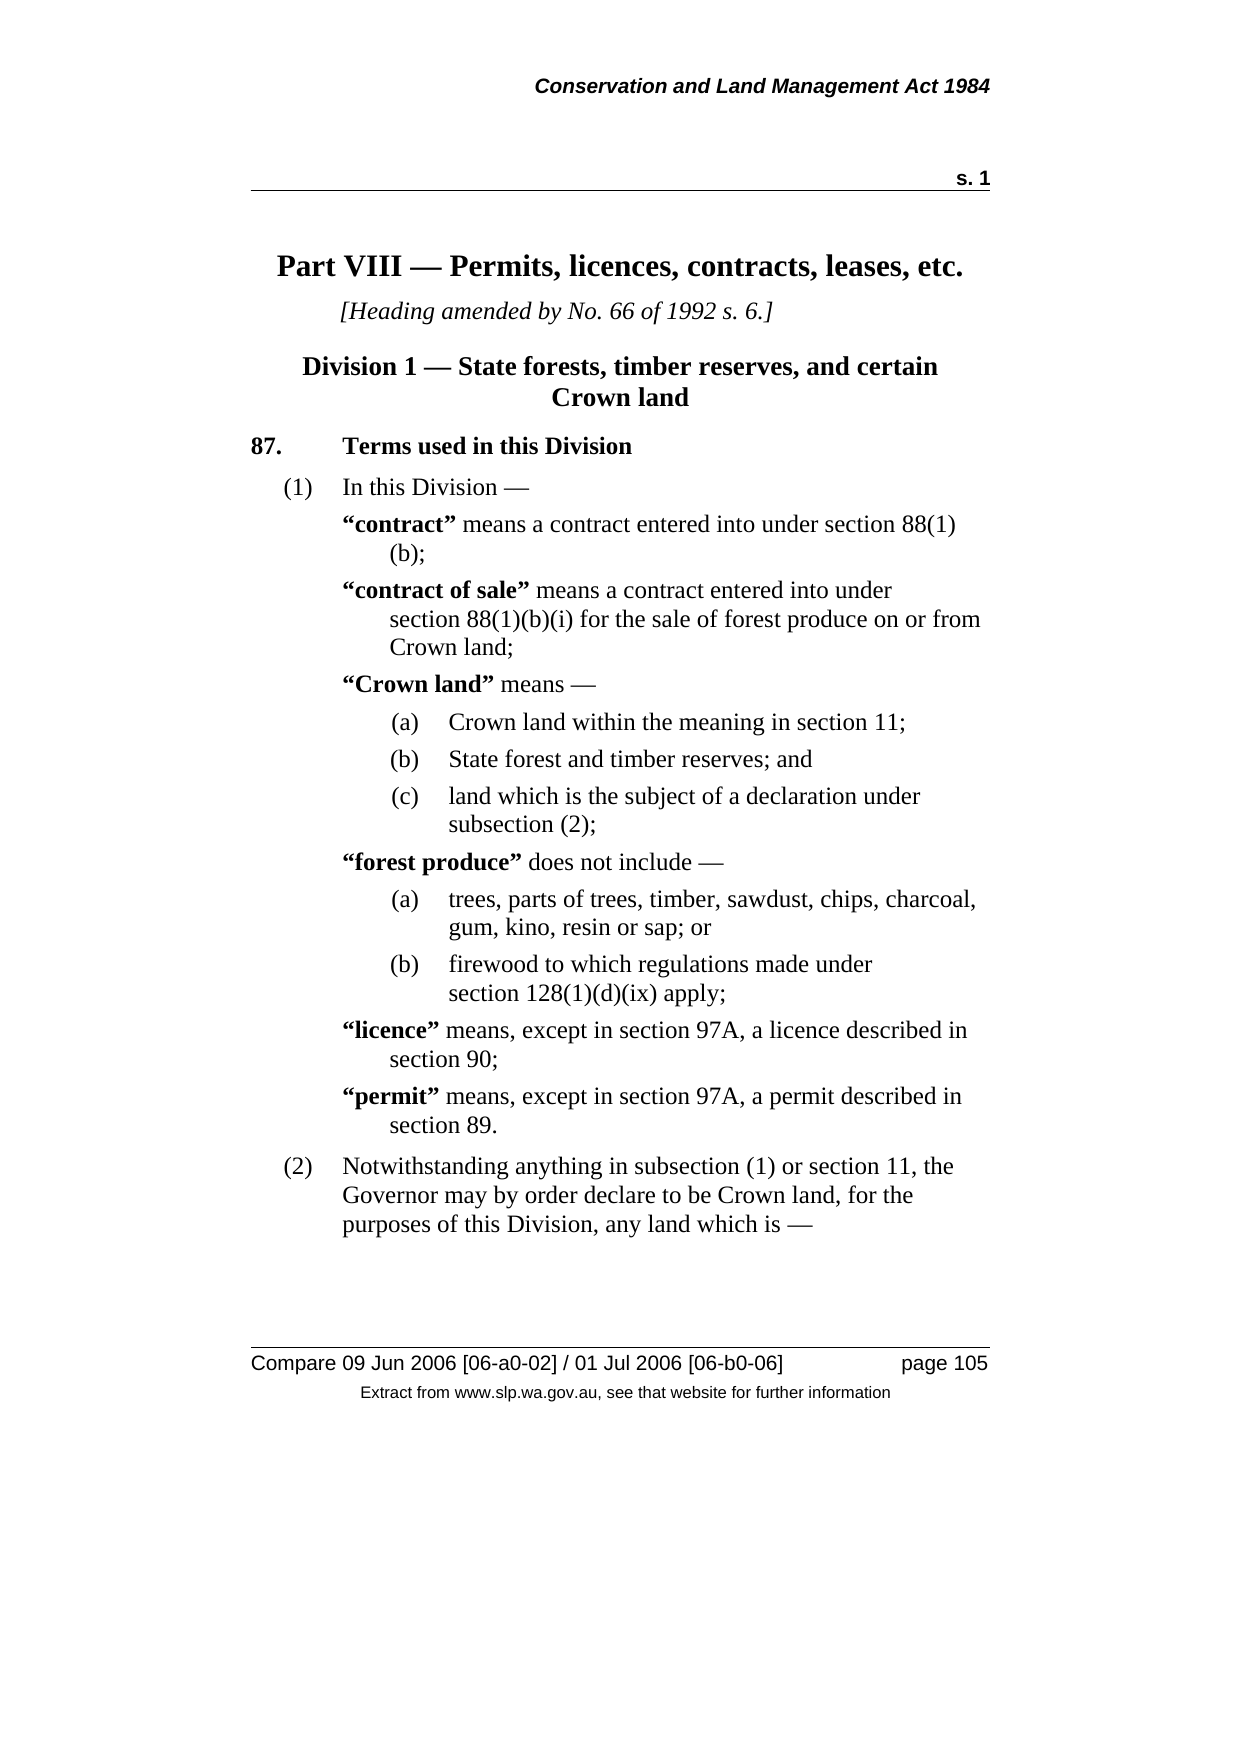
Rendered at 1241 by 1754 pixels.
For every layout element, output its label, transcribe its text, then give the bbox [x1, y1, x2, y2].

text “contract” means a contract entered into under section 88(1)(b); [251, 509, 990, 567]
text (2) Notwithstanding anything in subsection (1) or section 11, the Governor may by order declare to be Crown land, for the purposes of this Division, any land which is — [251, 1151, 990, 1237]
subtitle 87. Terms used in this Division [251, 431, 990, 459]
text (b) firewood to which regulations made under section 128(1)(d)(ix) apply; [251, 949, 990, 1007]
text (a) Crown land within the meaning in section 11; [251, 707, 990, 735]
text “permit” means, except in section 97A, a permit described in section 89. [251, 1081, 990, 1139]
text (b) State forest and timber reserves; and [251, 744, 990, 772]
text “forest produce” does not include — [251, 847, 990, 875]
text “licence” means, except in section 97A, a licence described in section 90; [251, 1015, 990, 1073]
text “Crown land” means — [251, 669, 990, 698]
text (1) In this Division — [251, 472, 990, 501]
text (c) land which is the subject of a declaration under subsection (2); [251, 781, 990, 838]
subtitle Division 1 — State forests, timber reserves, and certain Crown land [251, 350, 990, 412]
subtitle Part VIII — Permits, licences, contracts, leases, etc. [251, 247, 990, 283]
text (a) trees, parts of trees, timber, sawdust, chips, charcoal, gum, kino, resin or sap; or [251, 884, 990, 941]
text “contract of sale” means a contract entered into under section 88(1)(b)(i) for the sale of forest produce on or from Crown land; [251, 575, 990, 661]
subtitle [Heading amended by No. 66 of 1992 s. 6.] [251, 296, 990, 325]
